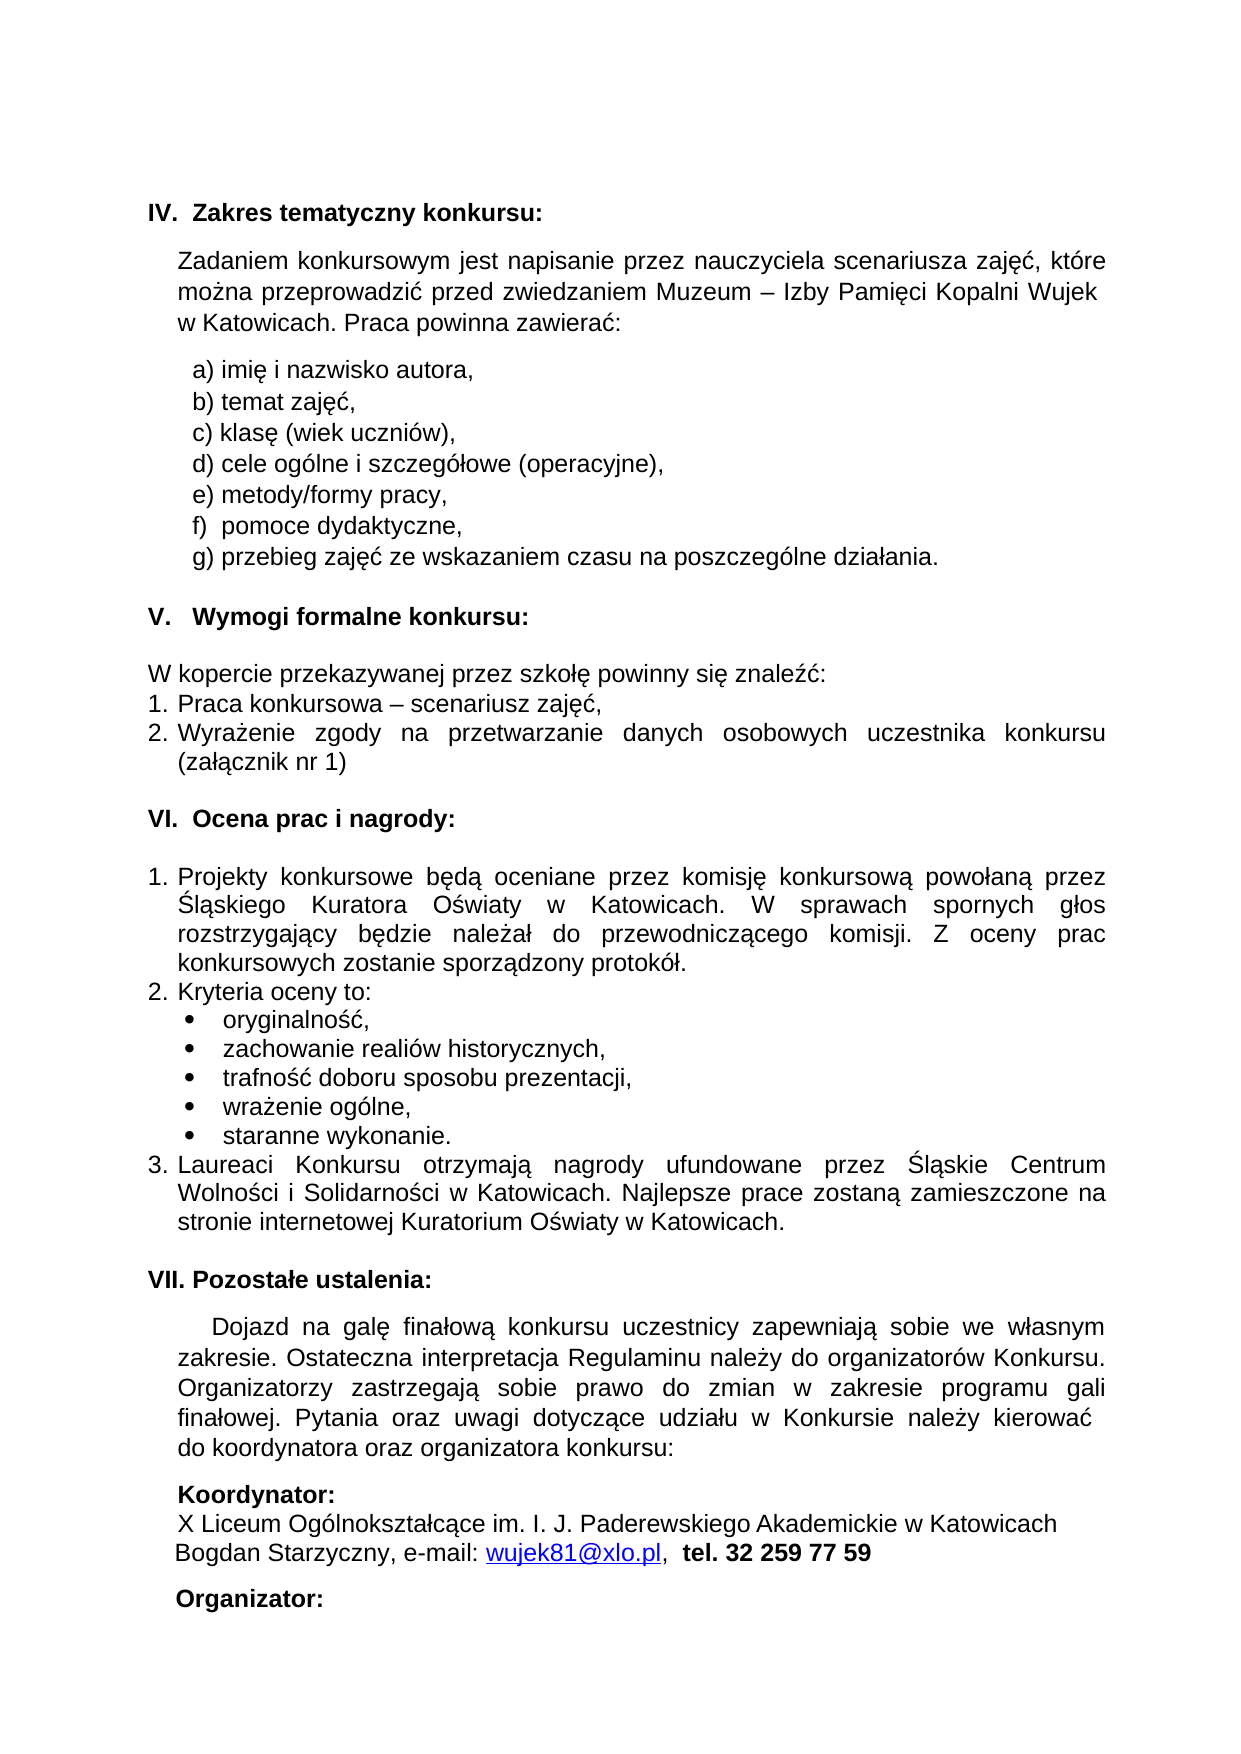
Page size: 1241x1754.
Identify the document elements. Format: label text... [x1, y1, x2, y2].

text W kopercie przekazywanej przez szkołę powinny się znaleźć: [148, 659, 1107, 688]
list Wymogi formalne konkursu: [148, 602, 1107, 630]
text Zadaniem konkursowym jest napisanie przez nauczyciela scenariusza zajęć, które można przeprowadzić przed zwiedzaniem Muzeum – Izby Pamięci Kopalni Wujek w Katowicach. Praca powinna zawierać: [177, 246, 1107, 337]
list Ocena prac i nagrody: [148, 804, 1107, 833]
list Projekty konkursowe będą oceniane przez komisję konkursową powołaną przez Śląskiego Kuratora Oświaty w Katowicach. W sprawach spornych głos rozstrzygający będzie należał do przewodniczącego komisji. Z oceny prac konkursowych zostanie sporządzony protokół. [148, 862, 1107, 977]
text c) klasę (wiek uczniów), [192, 418, 1107, 446]
text Organizator: [148, 1584, 1107, 1613]
list Pozostałe ustalenia: [148, 1265, 1107, 1293]
list oryginalność, [185, 1005, 1107, 1034]
list trafność doboru sposobu prezentacji, [185, 1063, 1107, 1092]
list zachowanie realiów historycznych, [185, 1034, 1107, 1063]
list staranne wykonanie. [185, 1121, 1107, 1150]
text f) pomoce dydaktyczne, [192, 511, 1107, 539]
list Laureaci Konkursu otrzymają nagrody ufundowane przez Śląskie Centrum Wolności i Solidarności w Katowicach. Najlepsze prace zostaną zamieszczone na stronie internetowej Kuratorium Oświaty w Katowicach. [148, 1150, 1107, 1236]
text X Liceum Ogólnokształcące im. I. J. Paderewskiego Akademickie w Katowicach [148, 1508, 1107, 1537]
text b) temat zajęć, [192, 387, 1107, 415]
list wrażenie ogólne, [185, 1092, 1107, 1121]
text Koordynator: [148, 1479, 1107, 1508]
text e) metody/formy pracy, [192, 480, 1107, 508]
list Kryteria oceny to: [148, 977, 1107, 1005]
list Zakres tematyczny konkursu: [148, 198, 1107, 227]
list Wyrażenie zgody na przetwarzanie danych osobowych uczestnika konkursu (załącznik nr 1) [148, 718, 1107, 775]
text Bogdan Starzyczny, e-mail: wujek81@xlo.pl, tel. 32 259 77 59 [133, 1537, 1107, 1566]
text Dojazd na galę finałową konkursu uczestnicy zapewniają sobie we własnym zakresie. Ostateczna interpretacja Regulaminu należy do organizatorów Konkursu. Organizatorzy zastrzegają sobie prawo do zmian w zakresie programu gali finałowej. Pytania oraz uwagi dotyczące udziału w Konkursie należy kierować do koordynatora oraz organizatora konkursu: [133, 1312, 1107, 1462]
text d) cele ogólne i szczegółowe (operacyjne), [192, 449, 1107, 477]
text a) imię i nazwisko autora, [192, 356, 1107, 384]
text g) przebieg zajęć ze wskazaniem czasu na poszczególne działania. [192, 542, 1107, 571]
list Praca konkursowa – scenariusz zajęć, [148, 689, 1107, 718]
